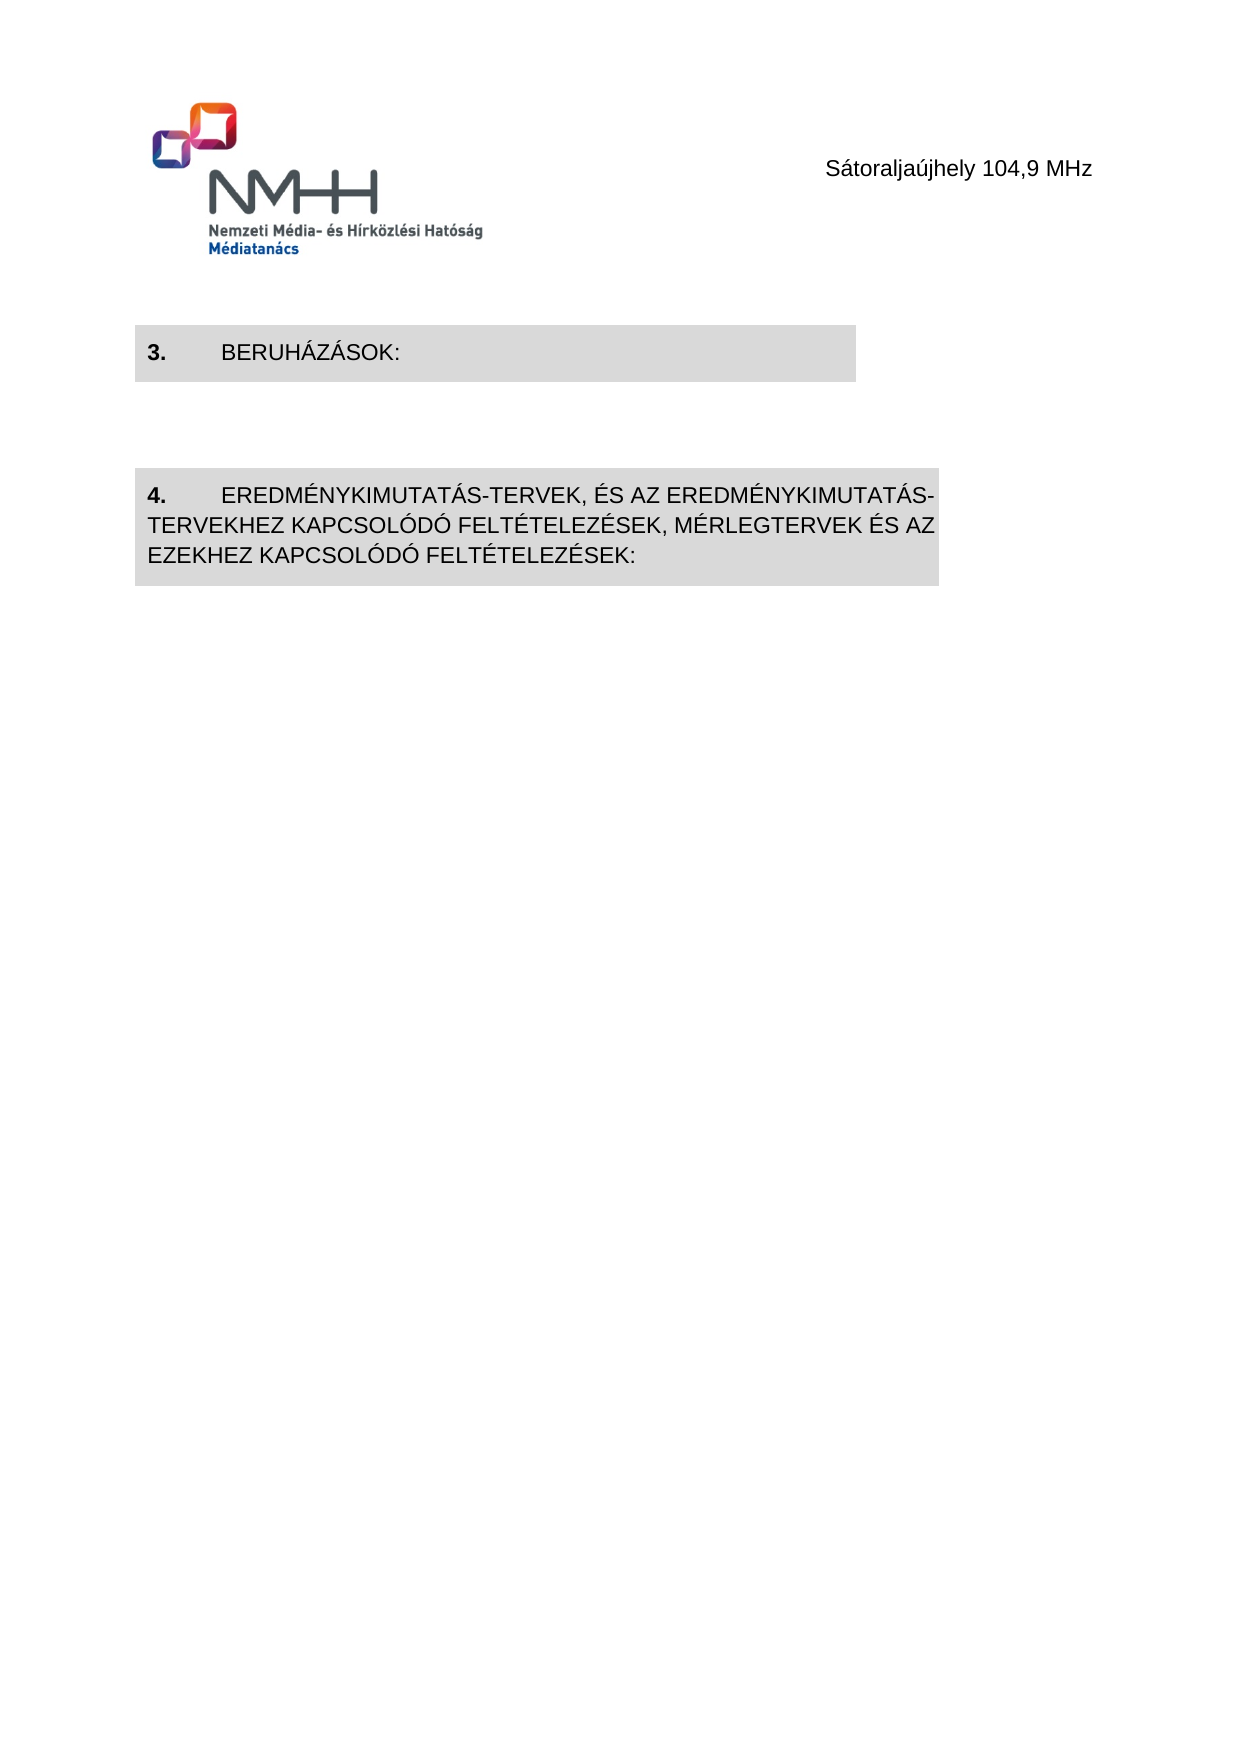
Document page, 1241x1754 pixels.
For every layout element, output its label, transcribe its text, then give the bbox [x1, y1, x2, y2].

table_header EREDMÉNYKIMUTATÁS-TERVEK, ÉS AZ EREDMÉNYKIMUTATÁS-TERVEKHEZ KAPCSOLÓDÓ FELTÉTELEZÉSEK, MÉRLEGTERVEK ÉS AZ EZEKHEZ KAPCSOLÓDÓ FELTÉTELEZÉSEK: [136, 469, 938, 585]
table_header BERUHÁZÁSOK: [136, 326, 855, 381]
picture [133, 91, 497, 267]
